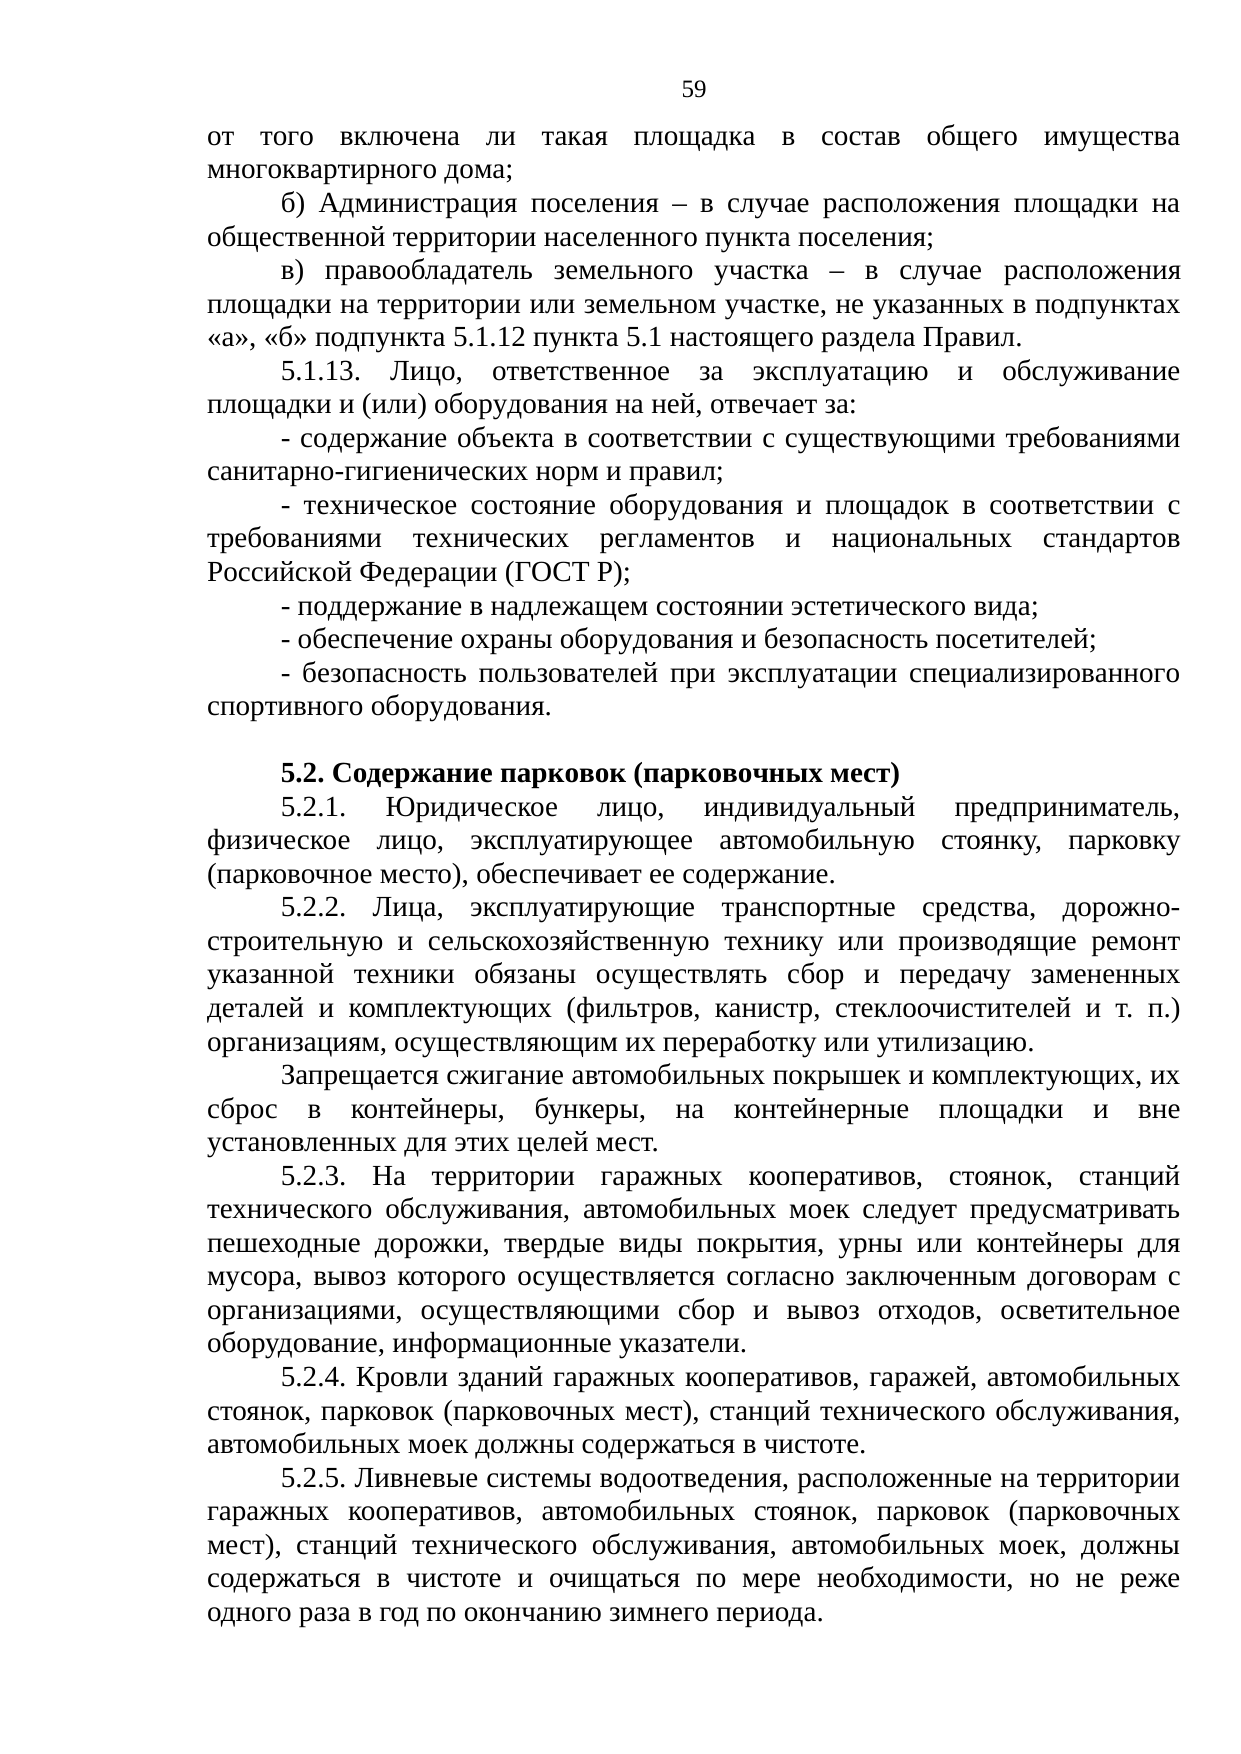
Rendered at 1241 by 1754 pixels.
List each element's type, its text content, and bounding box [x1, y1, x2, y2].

text - содержание объекта в соответствии с существующими требованиями санитарно-гигиенических норм и правил; [207, 420, 1181, 487]
text в) правообладатель земельного участка – в случае расположения площадки на территории или земельном участке, не указанных в подпунктах «а», «б» подпункта 5.1.12 пункта 5.1 настоящего раздела Правил. [207, 252, 1181, 353]
text б) Администрация поселения – в случае расположения площадки на общественной территории населенного пункта поселения; [207, 185, 1181, 252]
text - безопасность пользователей при эксплуатации специализированного спортивного оборудования. [207, 655, 1181, 722]
text 5.2.4. Кровли зданий гаражных кооперативов, гаражей, автомобильных стоянок, парковок (парковочных мест), станций технического обслуживания, автомобильных моек должны содержаться в чистоте. [207, 1359, 1181, 1460]
text 5.2.2. Лица, эксплуатирующие транспортные средства, дорожно-строительную и сельскохозяйственную технику или производящие ремонт указанной техники обязаны осуществлять сбор и передачу замененных деталей и комплектующих (фильтров, канистр, стеклоочистителей и т. п.) организациям, осуществляющим их переработку или утилизацию. [207, 889, 1181, 1057]
text - поддержание в надлежащем состоянии эстетического вида; [207, 588, 1181, 621]
text - обеспечение охраны оборудования и безопасность посетителей; [207, 621, 1181, 655]
text 5.2.5. Ливневые системы водоотведения, расположенные на территории гаражных кооперативов, автомобильных стоянок, парковок (парковочных мест), станций технического обслуживания, автомобильных моек, должны содержаться в чистоте и очищаться по мере необходимости, но не реже одного раза в год по окончанию зимнего периода. [207, 1460, 1181, 1627]
text 5.1.13. Лицо, ответственное за эксплуатацию и обслуживание площадки и (или) оборудования на ней, отвечает за: [207, 353, 1181, 420]
text 5.2.1. Юридическое лицо, индивидуальный предприниматель, физическое лицо, эксплуатирующее автомобильную стоянку, парковку (парковочное место), обеспечивает ее содержание. [207, 789, 1181, 889]
text 5.2.3. На территории гаражных кооперативов, стоянок, станций технического обслуживания, автомобильных моек следует предусматривать пешеходные дорожки, твердые виды покрытия, урны или контейнеры для мусора, вывоз которого осуществляется согласно заключенным договорам с организациями, осуществляющими сбор и вывоз отходов, осветительное оборудование, информационные указатели. [207, 1158, 1181, 1359]
text Запрещается сжигание автомобильных покрышек и комплектующих, их сброс в контейнеры, бункеры, на контейнерные площадки и вне установленных для этих целей мест. [207, 1057, 1181, 1158]
text - техническое состояние оборудования и площадок в соответствии с требованиями технических регламентов и национальных стандартов Российской Федерации (ГОСТ Р); [207, 487, 1181, 588]
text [207, 118, 1181, 185]
text 5.2. Содержание парковок (парковочных мест) [207, 755, 1181, 789]
